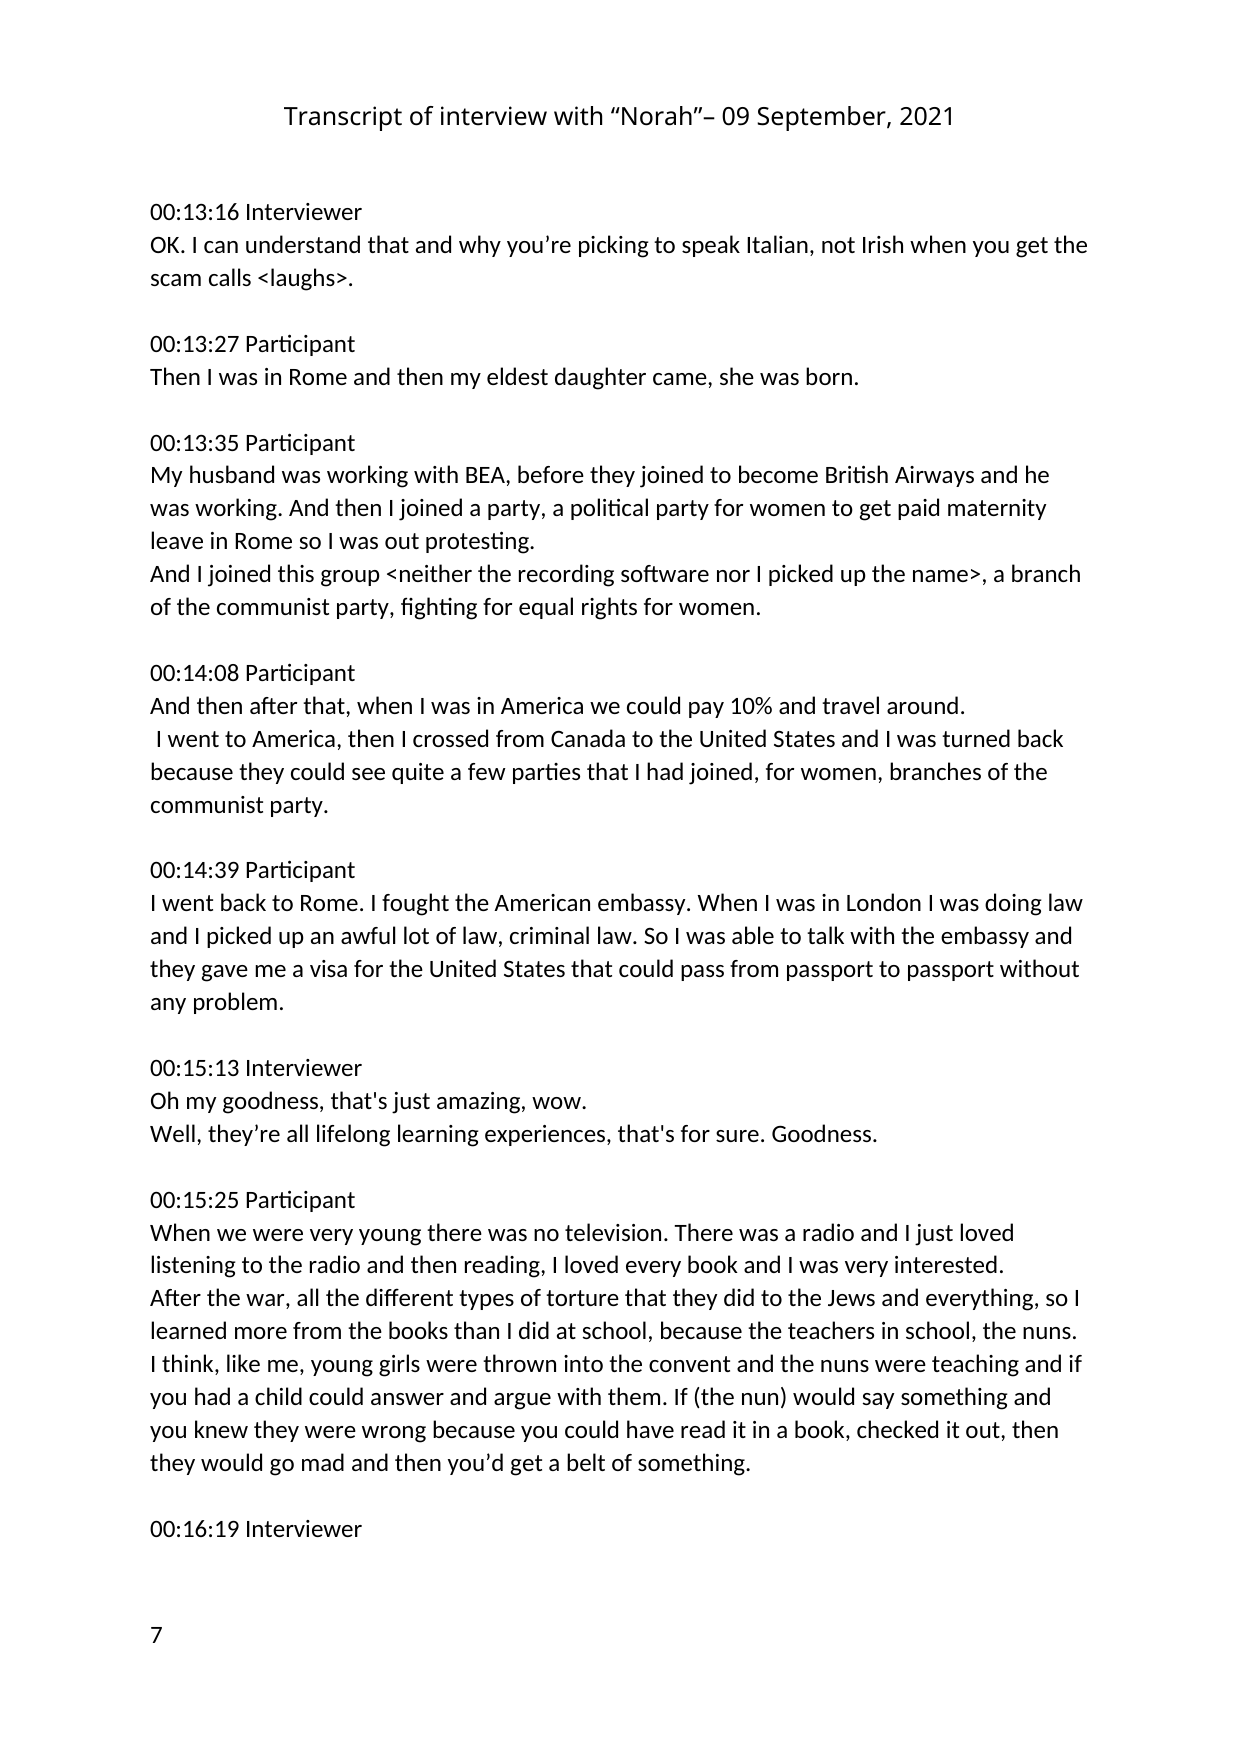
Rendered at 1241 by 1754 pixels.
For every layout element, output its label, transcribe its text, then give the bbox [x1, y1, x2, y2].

text After the war, all the different types of torture that they did to the Jews and everything, so I learned more from the books than I did at school, because the teachers in school, the nuns. [150, 1282, 1090, 1346]
text 00:13:27 Participant [150, 328, 1090, 358]
text Well, they’re all lifelong learning experiences, that's for sure. Goodness. [150, 1118, 1090, 1148]
text Oh my goodness, that's just amazing, wow. [150, 1085, 1090, 1116]
text My husband was working with BEA, before they joined to become British Airways and he was working. And then I joined a party, a political party for women to get paid maternity leave in Rome so I was out protesting. [150, 459, 1090, 556]
text 00:13:16 Interviewer [150, 196, 1090, 227]
text I went back to Rome. I fought the American embassy. When I was in London I was doing law and I picked up an awful lot of law, criminal law. So I was able to talk with the embassy and they gave me a visa for the United States that could pass from passport to passport without any problem. [150, 887, 1090, 1017]
text 00:16:19 Interviewer [150, 1513, 1090, 1543]
text Then I was in Rome and then my eldest daughter came, she was born. [150, 361, 1090, 391]
text And I joined this group <neither the recording software nor I picked up the name>, a branch of the communist party, fighting for equal rights for women. [150, 558, 1090, 622]
text 00:14:08 Participant [150, 657, 1090, 688]
text 00:14:39 Participant [150, 854, 1090, 885]
text OK. I can understand that and why you’re picking to speak Italian, not Irish when you get the scam calls <laughs>. [150, 229, 1090, 293]
text I went to America, then I crossed from Canada to the United States and I was turned back because they could see quite a few parties that I had joined, for women, branches of the communist party. [150, 723, 1090, 819]
text 00:15:13 Interviewer [150, 1052, 1090, 1083]
text I think, like me, young girls were thrown into the convent and the nuns were teaching and if you had a child could answer and argue with them. If (the nun) would say something and you knew they were wrong because you could have read it in a book, checked it out, then they would go mad and then you’d get a belt of something. [150, 1348, 1090, 1478]
text And then after that, when I was in America we could pay 10% and travel around. [150, 690, 1090, 721]
text 00:13:35 Participant [150, 427, 1090, 457]
text When we were very young there was no television. There was a radio and I just loved listening to the radio and then reading, I loved every book and I was very interested. [150, 1217, 1090, 1280]
text 00:15:25 Participant [150, 1184, 1090, 1214]
